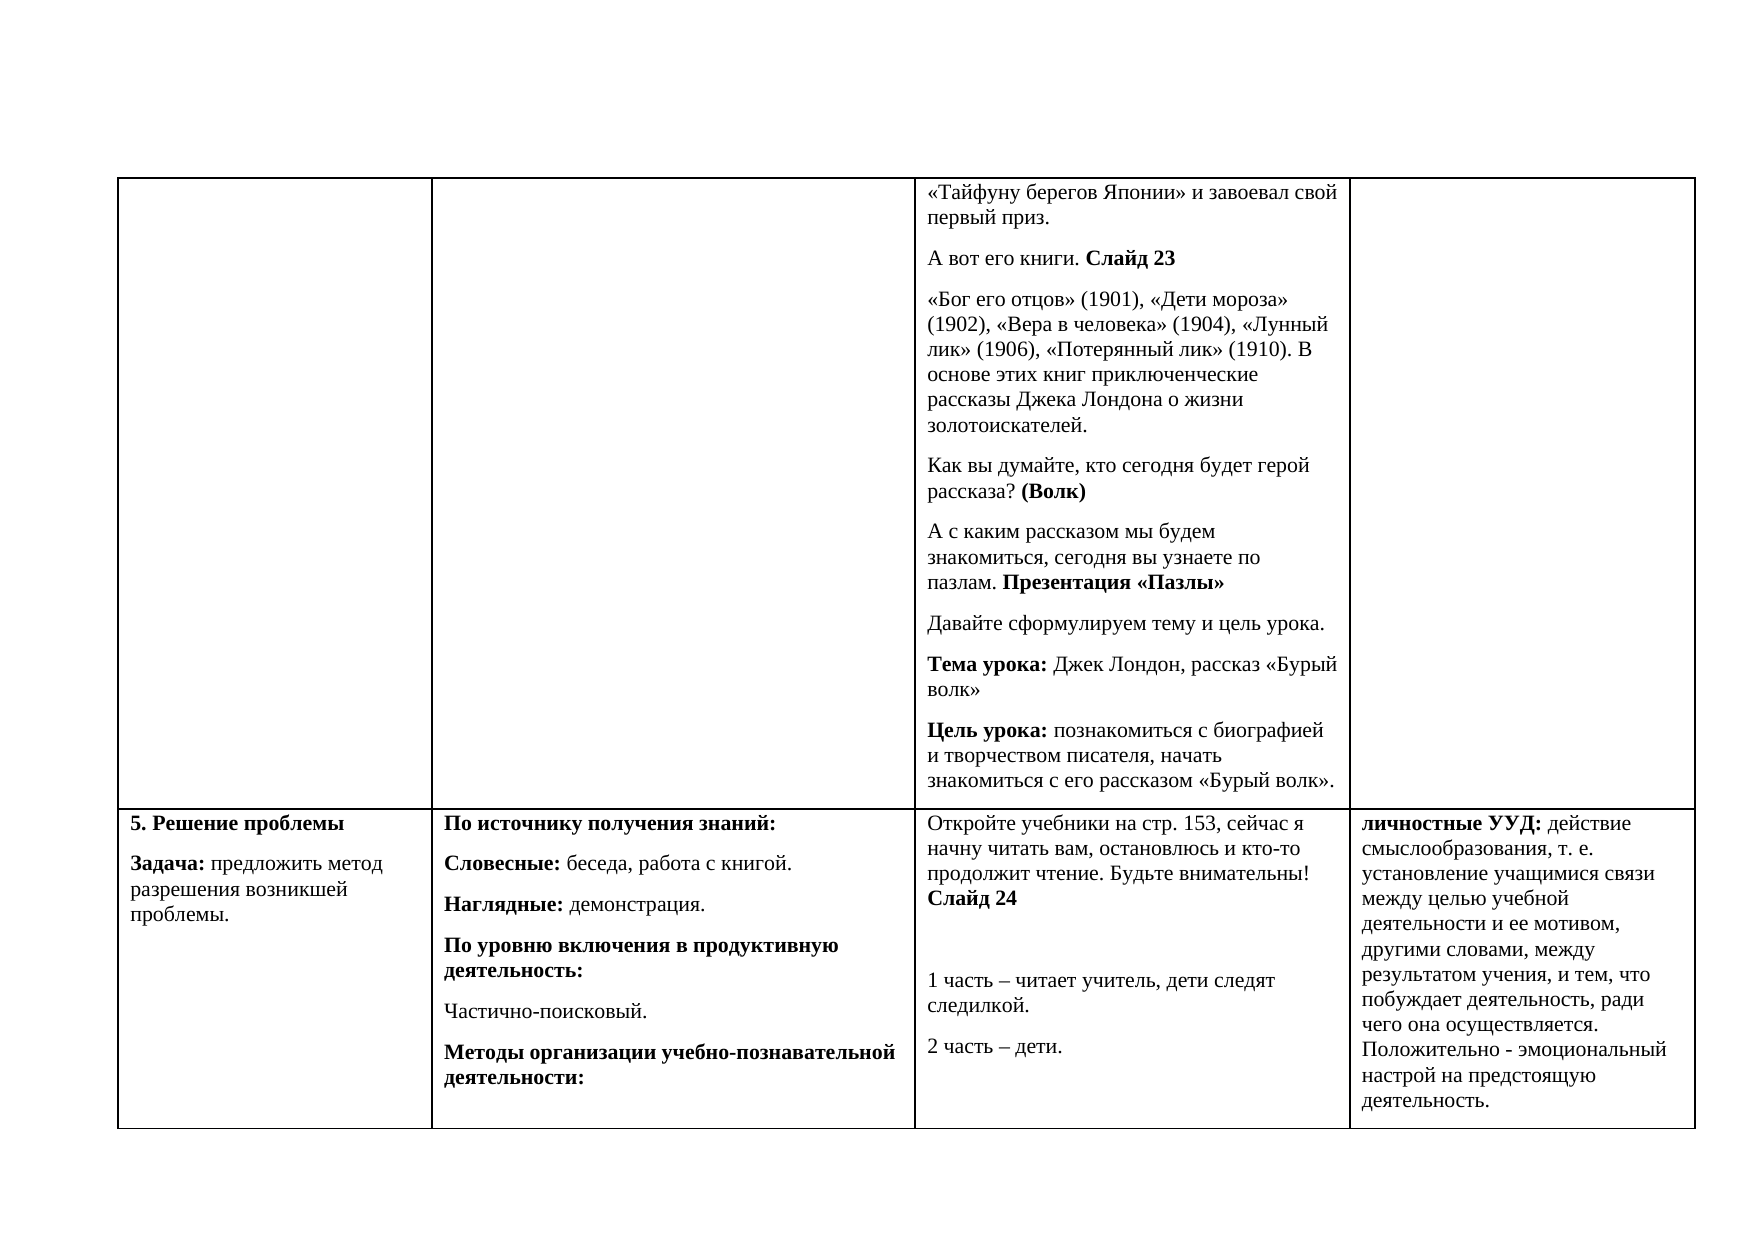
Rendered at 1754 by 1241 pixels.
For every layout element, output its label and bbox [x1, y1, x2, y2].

table_cell [433, 810, 914, 1128]
table_cell [119, 179, 431, 808]
table_cell [119, 810, 431, 1128]
table_cell [433, 179, 914, 808]
table_cell [1351, 810, 1694, 1128]
table_cell [916, 179, 1349, 808]
table_cell [916, 810, 1349, 1128]
table_cell [1351, 179, 1694, 808]
